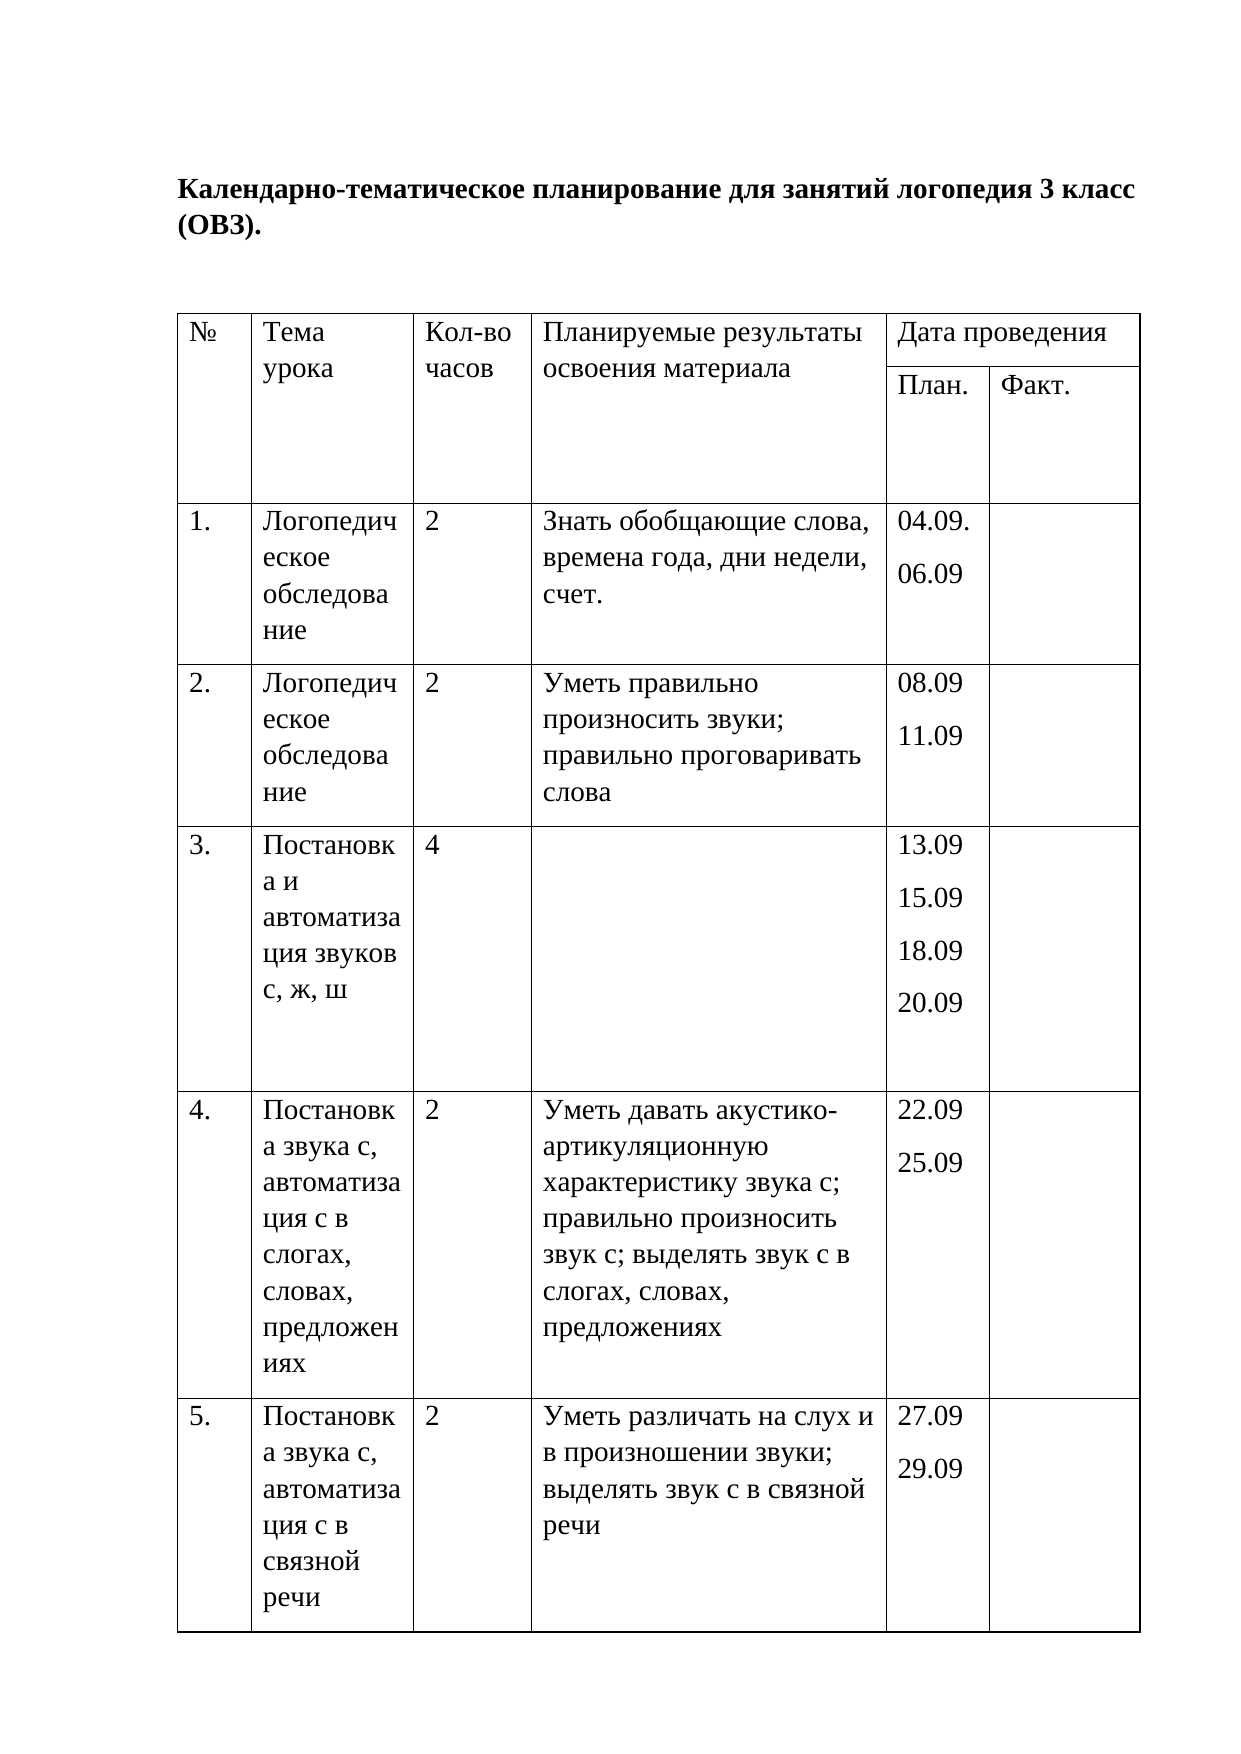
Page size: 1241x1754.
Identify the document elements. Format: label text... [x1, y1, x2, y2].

table_cell 27.09 29.09 [887, 1399, 989, 1631]
table_cell Знать обобщающие слова, времена года, дни недели, счет. [532, 504, 886, 664]
table_cell 13.09 15.09 18.09 20.09 [887, 827, 989, 1091]
table_cell 2 [414, 1092, 531, 1397]
table_header Планируемые результаты освоения материала [532, 314, 886, 502]
table_cell Уметь давать акустико-артикуляционную характеристику звука с; правильно произносить звук с; выделять звук с в слогах, словах, предложениях [532, 1092, 886, 1397]
table_cell План. [887, 367, 989, 502]
table_cell [990, 665, 1139, 826]
table_cell 2. [178, 665, 251, 826]
table_cell Постановка звука с, автоматизация с в связной речи [252, 1399, 413, 1631]
table_cell [990, 1092, 1139, 1397]
table_cell Постановка и автоматизация звуков с, ж, ш [252, 827, 413, 1091]
table_cell Факт. [990, 367, 1139, 502]
table_cell 3. [178, 827, 251, 1091]
table_cell Уметь различать на слух и в произношении звуки; выделять звук с в связной речи [532, 1399, 886, 1631]
table_cell 2 [414, 504, 531, 664]
table_cell 2 [414, 1399, 531, 1631]
table_cell [990, 504, 1139, 664]
table_cell Логопедическое обследование [252, 504, 413, 664]
table_cell 08.09 11.09 [887, 665, 989, 826]
table_cell 22.09 25.09 [887, 1092, 989, 1397]
table_cell 1. [178, 504, 251, 664]
table_header Кол-во часов [414, 314, 531, 502]
table_cell [990, 827, 1139, 1091]
table_cell Логопедическое обследование [252, 665, 413, 826]
table_header Тема урока [252, 314, 413, 502]
table_cell [532, 827, 886, 1091]
table_cell Уметь правильно произносить звуки; правильно проговаривать слова [532, 665, 886, 826]
table_cell [990, 1399, 1139, 1631]
table_header Дата проведения [887, 314, 1139, 366]
table_cell 2 [414, 665, 531, 826]
table_cell 5. [178, 1399, 251, 1631]
text Календарно-тематическое планирование для занятий логопедия 3 класс (ОВЗ). [177, 171, 1181, 241]
table_cell 4 [414, 827, 531, 1091]
table_header № [178, 314, 251, 502]
table_cell 4. [178, 1092, 251, 1397]
table_cell 04.09. 06.09 [887, 504, 989, 664]
table_cell Постановка звука с, автоматизация с в слогах, словах, предложениях [252, 1092, 413, 1397]
